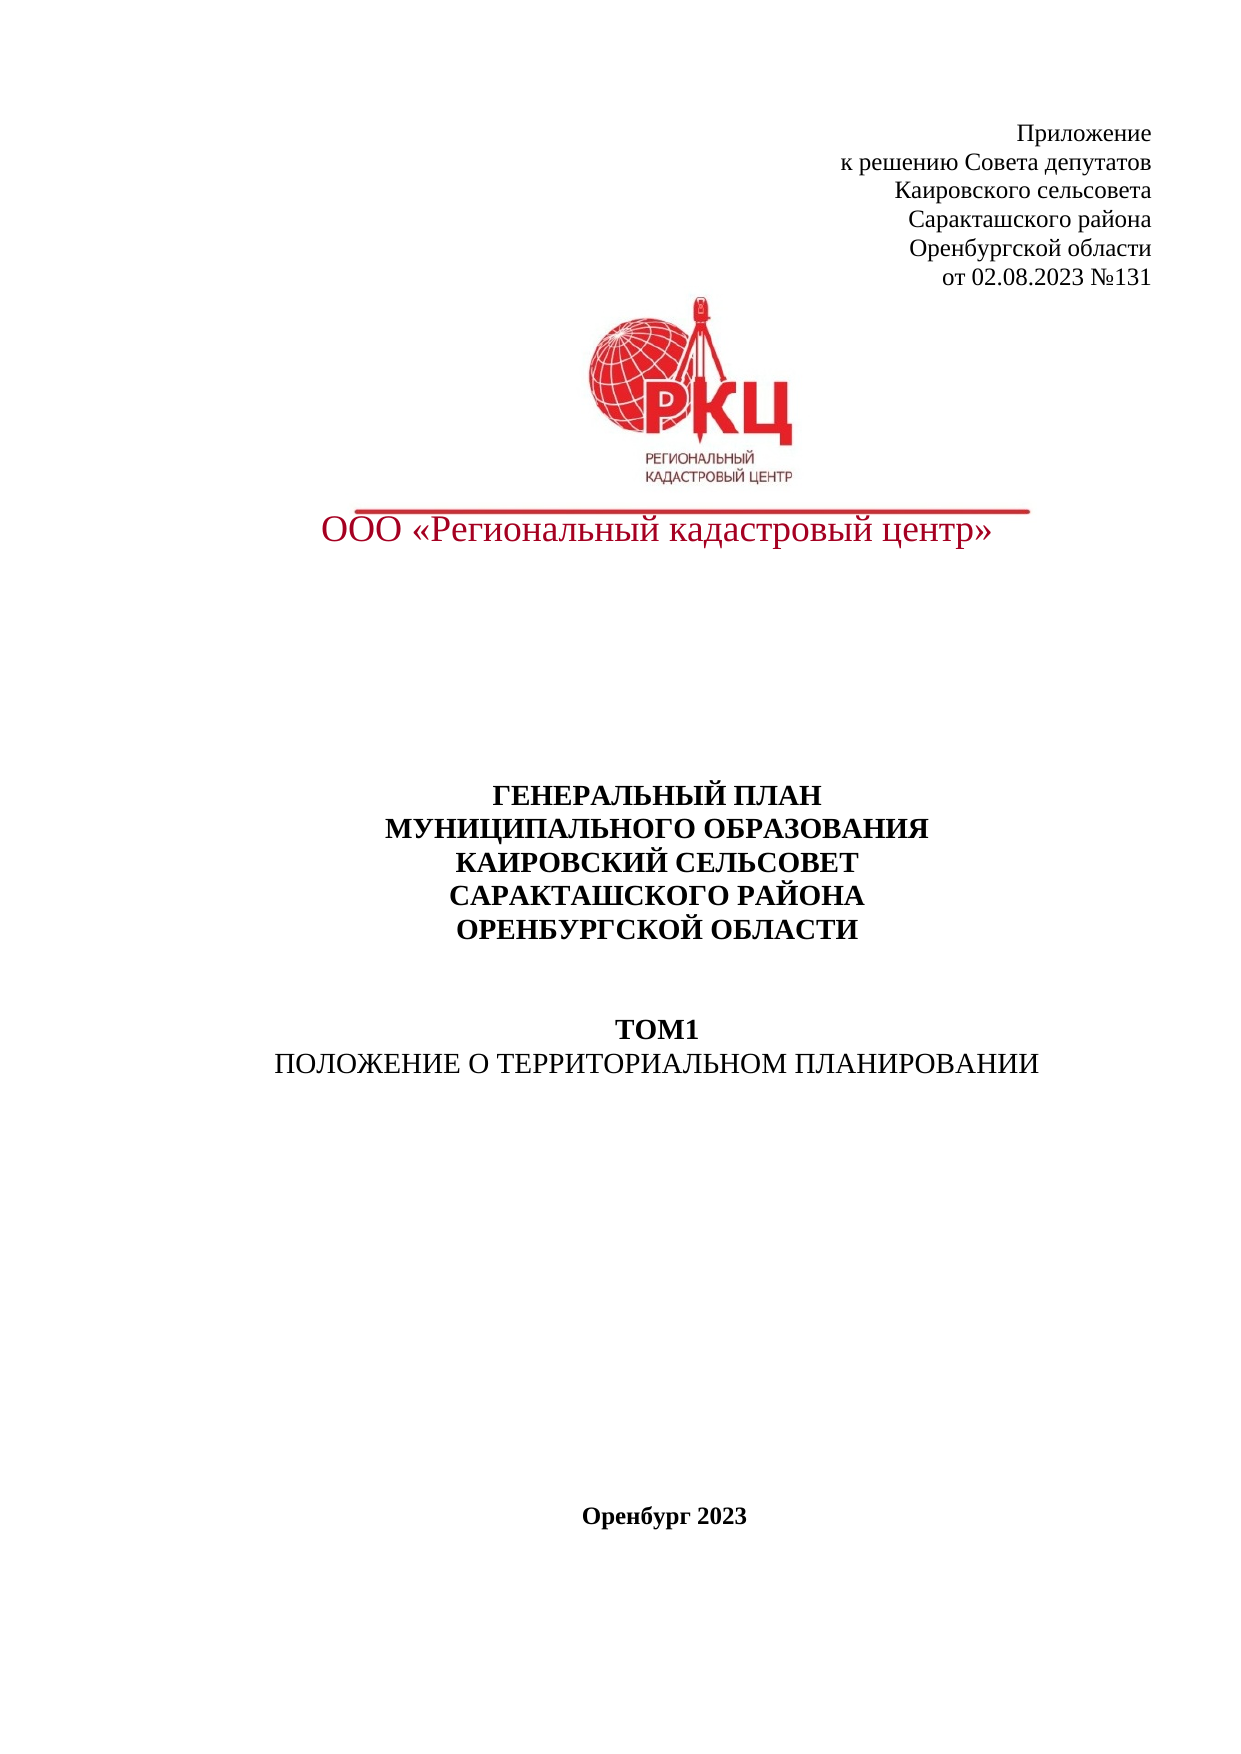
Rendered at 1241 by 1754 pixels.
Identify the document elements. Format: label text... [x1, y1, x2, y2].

text САРАКТАШСКОГО РАЙОНА [177, 878, 1137, 912]
text к решению Совета депутатов [177, 147, 1152, 176]
text ПОЛОЖЕНИЕ О ТЕРРИТОРИАЛЬНОМ ПЛАНИРОВАНИИ [177, 1046, 1137, 1079]
text Оренбургской области [177, 233, 1152, 262]
text Приложение [177, 118, 1152, 147]
text Каировского сельсовета [177, 176, 1152, 204]
text МУНИЦИПАЛЬНОГО ОБРАЗОВАНИЯ [177, 811, 1137, 845]
text ТОМ1 [177, 1012, 1137, 1046]
picture [345, 291, 1043, 506]
text ГЕНЕРАЛЬНЫЙ ПЛАН [177, 778, 1137, 811]
text Саракташского района [177, 204, 1152, 233]
text КАИРОВСКИЙ СЕЛЬСОВЕТ [177, 845, 1137, 878]
text от 02.08.2023 №131 [177, 262, 1152, 291]
text Оренбург 2023 [177, 1501, 1152, 1530]
text ООО «Региональный кадастровый центр» [177, 506, 1137, 549]
text ОРЕНБУРГСКОЙ ОБЛАСТИ [177, 912, 1137, 945]
